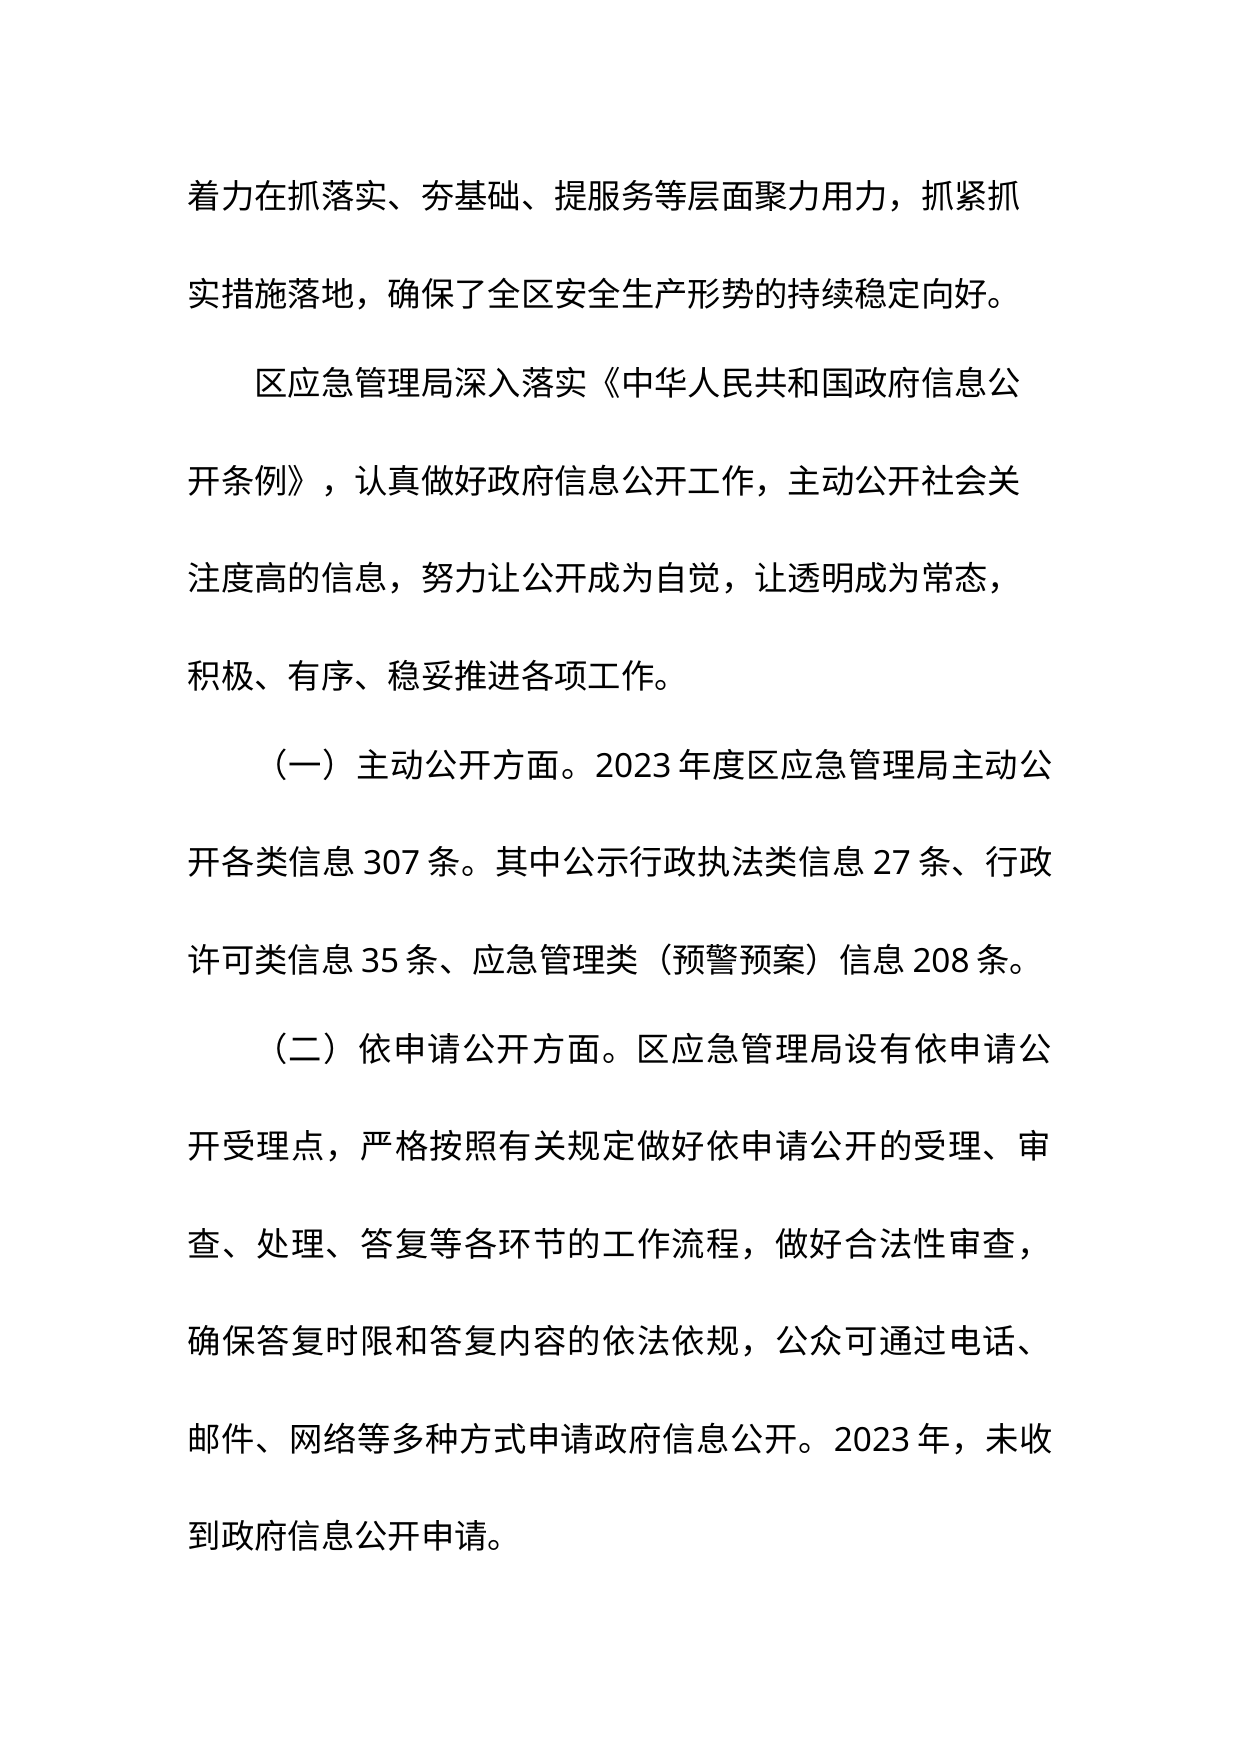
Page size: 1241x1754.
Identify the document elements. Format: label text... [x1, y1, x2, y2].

text （二）依申请公开方面。区应急管理局设有依申请公开受理点，严格按照有关规定做好依申请公开的受理、审查、处理、答复等各环节的工作流程，做好合法性审查，确保答复时限和答复内容的依法依规，公众可通过电话、邮件、网络等多种方式申请政府信息公开。2023年，未收到政府信息公开申请。 [187, 1014, 1053, 1567]
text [187, 162, 1053, 324]
text 区应急管理局深入落实《中华人民共和国政府信息公开条例》，认真做好政府信息公开工作，主动公开社会关注度高的信息，努力让公开成为自觉，让透明成为常态，积极、有序、稳妥推进各项工作。 [187, 348, 1053, 706]
text （一）主动公开方面。2023年度区应急管理局主动公开各类信息307条。其中公示行政执法类信息27条、行政许可类信息35条、应急管理类（预警预案）信息208条。 [187, 730, 1053, 990]
